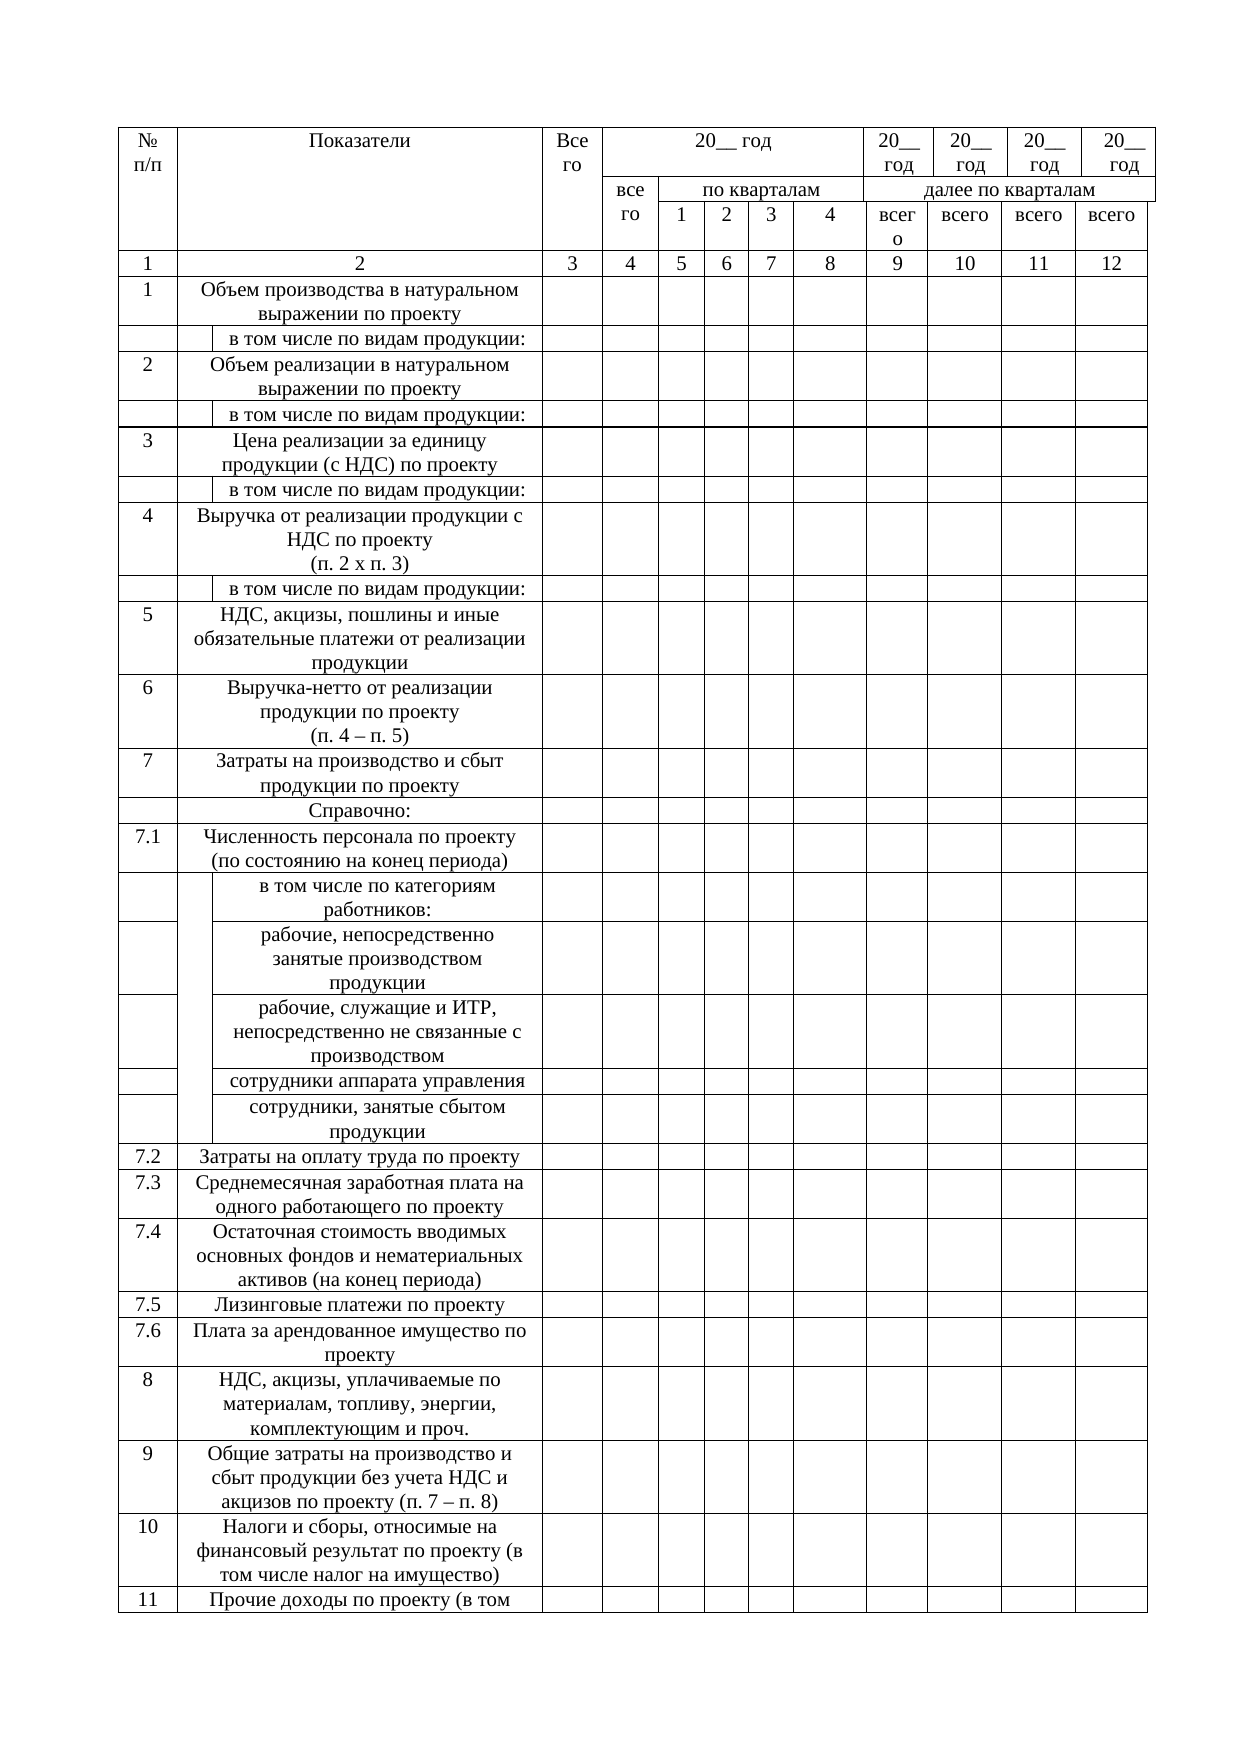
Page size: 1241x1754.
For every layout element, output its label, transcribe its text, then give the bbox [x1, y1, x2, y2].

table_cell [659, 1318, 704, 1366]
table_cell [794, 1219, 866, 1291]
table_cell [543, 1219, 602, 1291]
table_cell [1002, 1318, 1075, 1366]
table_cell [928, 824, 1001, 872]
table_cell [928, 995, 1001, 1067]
table_cell 11 [1002, 251, 1075, 276]
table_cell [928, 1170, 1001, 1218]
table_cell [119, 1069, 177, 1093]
table_cell 2 [705, 202, 748, 250]
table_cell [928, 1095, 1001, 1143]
table_header 20__ год [934, 128, 1007, 176]
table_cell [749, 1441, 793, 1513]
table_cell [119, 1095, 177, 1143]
table_cell [749, 675, 793, 747]
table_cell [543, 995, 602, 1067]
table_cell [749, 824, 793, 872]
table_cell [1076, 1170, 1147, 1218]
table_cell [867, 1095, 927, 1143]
table_cell всего [1002, 202, 1075, 250]
table_cell [659, 326, 704, 351]
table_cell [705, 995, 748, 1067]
table_cell [749, 503, 793, 575]
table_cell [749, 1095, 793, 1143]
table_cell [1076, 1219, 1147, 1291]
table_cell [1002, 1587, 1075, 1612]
table_cell [867, 277, 927, 325]
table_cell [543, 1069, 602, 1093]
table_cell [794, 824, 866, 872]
table_cell 1 [119, 251, 177, 276]
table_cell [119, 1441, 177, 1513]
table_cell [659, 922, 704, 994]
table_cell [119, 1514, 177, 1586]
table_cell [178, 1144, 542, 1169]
table_cell [1002, 602, 1075, 674]
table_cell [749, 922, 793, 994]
table_cell [867, 503, 927, 575]
table_cell [1002, 326, 1075, 351]
table_cell 5 [659, 251, 704, 276]
table_cell [867, 477, 927, 502]
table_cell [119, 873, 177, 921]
table_header Всего [543, 128, 602, 250]
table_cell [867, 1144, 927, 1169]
table_cell 6 [119, 675, 177, 747]
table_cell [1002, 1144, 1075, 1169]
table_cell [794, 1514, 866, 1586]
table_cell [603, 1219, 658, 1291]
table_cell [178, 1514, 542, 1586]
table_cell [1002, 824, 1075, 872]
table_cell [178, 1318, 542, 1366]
table_cell в том числе по видам продукции: [213, 326, 542, 351]
table_cell [1002, 477, 1075, 502]
table_header № п/п [119, 128, 177, 250]
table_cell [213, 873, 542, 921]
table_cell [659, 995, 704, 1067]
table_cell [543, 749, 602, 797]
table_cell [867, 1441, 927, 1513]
table_cell 12 [1076, 251, 1147, 276]
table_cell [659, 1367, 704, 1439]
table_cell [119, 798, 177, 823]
table_cell [794, 277, 866, 325]
table_cell Объем реализации в натуральном выражении по проекту [178, 352, 542, 400]
table_cell [1076, 576, 1147, 601]
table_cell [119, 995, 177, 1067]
table_cell [1002, 428, 1075, 476]
table_cell [928, 352, 1001, 400]
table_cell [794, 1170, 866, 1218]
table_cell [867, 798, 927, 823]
table_cell 8 [794, 251, 866, 276]
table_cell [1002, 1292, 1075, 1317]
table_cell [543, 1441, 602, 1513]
table_cell 6 [705, 251, 748, 276]
table_header 20__ год [1008, 128, 1081, 176]
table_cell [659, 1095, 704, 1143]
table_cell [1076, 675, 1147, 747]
table_cell [705, 277, 748, 325]
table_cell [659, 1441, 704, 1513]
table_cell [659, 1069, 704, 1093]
table_cell [1002, 503, 1075, 575]
table_cell 3 [543, 251, 602, 276]
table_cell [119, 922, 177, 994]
table_cell 4 [603, 251, 658, 276]
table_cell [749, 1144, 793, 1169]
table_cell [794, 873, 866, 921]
table_cell [928, 576, 1001, 601]
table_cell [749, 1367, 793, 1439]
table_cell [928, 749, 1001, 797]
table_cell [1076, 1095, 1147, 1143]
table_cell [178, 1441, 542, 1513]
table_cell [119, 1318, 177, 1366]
table_cell 1 [659, 202, 704, 250]
table_cell [543, 277, 602, 325]
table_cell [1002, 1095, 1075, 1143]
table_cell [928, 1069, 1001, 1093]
table_cell [659, 401, 704, 426]
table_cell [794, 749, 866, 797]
table_cell 9 [867, 251, 927, 276]
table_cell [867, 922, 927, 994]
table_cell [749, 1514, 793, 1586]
table_cell [705, 326, 748, 351]
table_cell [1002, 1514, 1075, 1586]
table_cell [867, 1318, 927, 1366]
table_cell [119, 576, 177, 601]
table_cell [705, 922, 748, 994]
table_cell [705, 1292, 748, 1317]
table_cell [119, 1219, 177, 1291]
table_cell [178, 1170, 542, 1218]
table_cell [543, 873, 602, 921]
table_cell всего [603, 177, 658, 250]
table_cell [1076, 602, 1147, 674]
table_cell [603, 576, 658, 601]
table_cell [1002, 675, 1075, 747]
table_cell [543, 675, 602, 747]
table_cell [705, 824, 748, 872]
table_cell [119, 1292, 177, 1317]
table_cell [705, 428, 748, 476]
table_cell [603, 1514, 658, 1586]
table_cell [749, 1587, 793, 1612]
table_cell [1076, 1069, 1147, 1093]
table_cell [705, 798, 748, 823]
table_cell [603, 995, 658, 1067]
table_cell [928, 503, 1001, 575]
table_cell [543, 401, 602, 426]
table_cell по кварталам [659, 177, 863, 201]
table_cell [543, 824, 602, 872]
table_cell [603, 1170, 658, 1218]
table_cell 3 [749, 202, 793, 250]
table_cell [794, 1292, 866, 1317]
table_cell [794, 477, 866, 502]
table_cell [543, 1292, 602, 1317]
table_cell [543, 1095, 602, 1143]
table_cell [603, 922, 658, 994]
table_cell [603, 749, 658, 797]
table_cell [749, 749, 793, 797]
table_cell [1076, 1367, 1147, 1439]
table_cell [119, 477, 177, 502]
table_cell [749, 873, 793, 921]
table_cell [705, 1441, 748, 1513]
table_cell [867, 428, 927, 476]
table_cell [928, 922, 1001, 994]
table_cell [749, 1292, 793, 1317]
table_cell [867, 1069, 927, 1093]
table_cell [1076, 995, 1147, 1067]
table_cell [749, 428, 793, 476]
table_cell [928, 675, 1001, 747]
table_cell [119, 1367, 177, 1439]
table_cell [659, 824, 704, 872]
table_cell 2 [119, 352, 177, 400]
table_cell [119, 401, 177, 426]
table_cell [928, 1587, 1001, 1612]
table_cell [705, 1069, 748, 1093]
table_cell [1076, 503, 1147, 575]
table_cell 4 [119, 503, 177, 575]
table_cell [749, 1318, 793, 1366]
table_cell [705, 675, 748, 747]
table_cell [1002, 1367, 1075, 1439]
table_cell [794, 602, 866, 674]
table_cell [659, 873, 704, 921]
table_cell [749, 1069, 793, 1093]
table_cell [178, 326, 212, 351]
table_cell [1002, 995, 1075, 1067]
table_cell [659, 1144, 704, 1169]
table_cell [603, 428, 658, 476]
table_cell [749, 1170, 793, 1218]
table_cell Выручка-нетто от реализации продукции по проекту (п. 4 – п. 5) [178, 675, 542, 747]
table_cell [659, 277, 704, 325]
table_cell [119, 326, 177, 351]
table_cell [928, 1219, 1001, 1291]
table_cell [543, 576, 602, 601]
table_cell [659, 477, 704, 502]
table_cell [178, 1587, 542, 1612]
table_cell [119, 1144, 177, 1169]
table_cell [705, 477, 748, 502]
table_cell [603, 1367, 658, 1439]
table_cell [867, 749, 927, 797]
table_cell [603, 277, 658, 325]
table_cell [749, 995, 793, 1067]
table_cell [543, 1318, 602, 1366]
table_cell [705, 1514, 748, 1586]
table_cell [603, 503, 658, 575]
table_cell НДС, акцизы, пошлины и иные обязательные платежи от реализации продукции [178, 602, 542, 674]
table_cell [867, 602, 927, 674]
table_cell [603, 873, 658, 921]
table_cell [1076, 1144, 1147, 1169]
table_cell Выручка от реализации продукции с НДС по проекту (п. 2 x п. 3) [178, 503, 542, 575]
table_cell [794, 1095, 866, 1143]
table_cell [928, 326, 1001, 351]
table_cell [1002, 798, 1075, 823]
table_cell [659, 602, 704, 674]
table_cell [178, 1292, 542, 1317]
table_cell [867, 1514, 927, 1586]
table_cell [867, 401, 927, 426]
table_cell [659, 503, 704, 575]
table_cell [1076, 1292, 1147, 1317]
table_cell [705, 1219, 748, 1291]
table_cell [794, 401, 866, 426]
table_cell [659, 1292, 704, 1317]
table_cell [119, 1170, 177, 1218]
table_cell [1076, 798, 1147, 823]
table_cell [1076, 277, 1147, 325]
table_cell [603, 477, 658, 502]
table_cell [659, 428, 704, 476]
table_cell [705, 352, 748, 400]
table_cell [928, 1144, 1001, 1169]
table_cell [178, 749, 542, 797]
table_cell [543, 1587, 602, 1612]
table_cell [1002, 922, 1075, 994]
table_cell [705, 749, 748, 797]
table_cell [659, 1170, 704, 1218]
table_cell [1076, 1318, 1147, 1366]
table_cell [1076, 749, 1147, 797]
table_cell [178, 576, 212, 601]
table_cell [928, 401, 1001, 426]
table_cell всего [867, 202, 927, 250]
table_cell [867, 352, 927, 400]
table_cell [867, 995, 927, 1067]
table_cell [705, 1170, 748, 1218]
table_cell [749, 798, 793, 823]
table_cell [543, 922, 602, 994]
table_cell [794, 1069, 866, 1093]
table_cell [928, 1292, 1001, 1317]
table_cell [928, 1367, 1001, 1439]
table_cell [1076, 477, 1147, 502]
table_cell [794, 576, 866, 601]
table_cell [749, 477, 793, 502]
table_cell [749, 401, 793, 426]
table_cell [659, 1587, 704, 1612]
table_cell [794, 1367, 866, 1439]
table_cell [749, 602, 793, 674]
table_cell Цена реализации за единицу продукции (с НДС) по проекту [178, 428, 542, 476]
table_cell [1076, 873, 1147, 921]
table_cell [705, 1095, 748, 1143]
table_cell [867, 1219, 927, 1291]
table_cell [178, 477, 212, 502]
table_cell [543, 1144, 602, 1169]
table_cell [1002, 401, 1075, 426]
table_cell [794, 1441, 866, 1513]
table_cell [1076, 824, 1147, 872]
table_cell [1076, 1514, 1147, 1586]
table_cell Объем производства в натуральном выражении по проекту [178, 277, 542, 325]
table_cell в том числе по видам продукции: [213, 401, 542, 426]
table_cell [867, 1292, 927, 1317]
table_cell [659, 576, 704, 601]
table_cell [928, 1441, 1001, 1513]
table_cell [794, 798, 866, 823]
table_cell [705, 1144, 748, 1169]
table_cell [178, 401, 212, 426]
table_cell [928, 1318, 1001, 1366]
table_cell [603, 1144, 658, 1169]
table_cell [603, 675, 658, 747]
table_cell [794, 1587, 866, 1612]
table_cell 10 [928, 251, 1001, 276]
table_cell 4 [794, 202, 866, 250]
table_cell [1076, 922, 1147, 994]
table_cell [603, 352, 658, 400]
table_cell [543, 602, 602, 674]
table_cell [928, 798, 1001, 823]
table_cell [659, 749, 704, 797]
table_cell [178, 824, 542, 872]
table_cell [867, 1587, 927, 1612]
table_cell [1076, 326, 1147, 351]
table_cell [659, 675, 704, 747]
table_cell [794, 352, 866, 400]
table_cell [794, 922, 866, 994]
table_cell [749, 576, 793, 601]
table_cell [543, 326, 602, 351]
table_cell в том числе по видам продукции: [213, 576, 542, 601]
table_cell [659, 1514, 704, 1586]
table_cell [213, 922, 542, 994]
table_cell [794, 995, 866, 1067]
table_cell 5 [119, 602, 177, 674]
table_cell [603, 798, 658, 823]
table_cell [928, 477, 1001, 502]
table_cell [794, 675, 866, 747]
table_cell 2 [178, 251, 542, 276]
table_cell [543, 503, 602, 575]
table_cell [1076, 401, 1147, 426]
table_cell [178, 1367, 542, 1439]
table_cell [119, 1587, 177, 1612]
table_cell далее по кварталам [864, 177, 1155, 201]
table_header 20__ год [1082, 128, 1155, 176]
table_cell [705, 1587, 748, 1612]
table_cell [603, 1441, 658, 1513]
table_cell [928, 602, 1001, 674]
table_cell 7 [749, 251, 793, 276]
table_cell [705, 602, 748, 674]
table_cell 3 [119, 428, 177, 476]
table_cell [543, 477, 602, 502]
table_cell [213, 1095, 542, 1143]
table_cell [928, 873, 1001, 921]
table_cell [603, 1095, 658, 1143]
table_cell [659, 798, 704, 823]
table_cell [543, 428, 602, 476]
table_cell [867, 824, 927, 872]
table_cell [749, 352, 793, 400]
table_cell [603, 401, 658, 426]
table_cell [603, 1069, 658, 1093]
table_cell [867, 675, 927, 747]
table_cell [705, 401, 748, 426]
table_cell [1002, 352, 1075, 400]
table_cell [543, 352, 602, 400]
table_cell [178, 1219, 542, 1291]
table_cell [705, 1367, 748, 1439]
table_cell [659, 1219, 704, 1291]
table_cell [603, 602, 658, 674]
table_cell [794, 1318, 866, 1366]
table_cell [659, 352, 704, 400]
table_header Показатели [178, 128, 542, 250]
table_cell [1002, 277, 1075, 325]
table_header 20__ год [864, 128, 933, 176]
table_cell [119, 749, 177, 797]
table_cell всего [1076, 202, 1147, 250]
table_cell [794, 326, 866, 351]
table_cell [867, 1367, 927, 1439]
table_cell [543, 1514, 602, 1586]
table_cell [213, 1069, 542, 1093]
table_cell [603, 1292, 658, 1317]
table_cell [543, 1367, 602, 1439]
table_cell [867, 576, 927, 601]
table_cell [928, 277, 1001, 325]
table_cell всего [928, 202, 1001, 250]
table_cell [867, 326, 927, 351]
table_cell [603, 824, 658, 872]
table_cell [1002, 576, 1075, 601]
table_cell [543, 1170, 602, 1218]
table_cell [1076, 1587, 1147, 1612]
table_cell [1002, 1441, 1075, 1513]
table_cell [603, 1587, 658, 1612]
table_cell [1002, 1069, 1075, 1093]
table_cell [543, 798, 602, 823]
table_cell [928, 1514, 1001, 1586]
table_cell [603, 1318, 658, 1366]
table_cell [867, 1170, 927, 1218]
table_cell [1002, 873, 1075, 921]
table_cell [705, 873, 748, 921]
table_header 20__ год [603, 128, 863, 176]
table_cell [705, 503, 748, 575]
table_cell [705, 576, 748, 601]
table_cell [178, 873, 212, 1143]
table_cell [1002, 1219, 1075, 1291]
table_cell [1076, 352, 1147, 400]
table_cell [928, 428, 1001, 476]
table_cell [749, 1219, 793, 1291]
table_cell [603, 326, 658, 351]
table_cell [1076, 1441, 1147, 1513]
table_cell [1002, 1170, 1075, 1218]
table_cell [794, 428, 866, 476]
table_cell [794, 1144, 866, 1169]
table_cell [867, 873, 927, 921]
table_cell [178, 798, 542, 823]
table_cell [794, 503, 866, 575]
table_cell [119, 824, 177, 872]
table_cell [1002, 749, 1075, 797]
table_cell [749, 326, 793, 351]
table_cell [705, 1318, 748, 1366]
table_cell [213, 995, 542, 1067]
table_cell [749, 277, 793, 325]
table_cell в том числе по видам продукции: [213, 477, 542, 502]
table_cell 1 [119, 277, 177, 325]
table_cell [1076, 428, 1147, 476]
